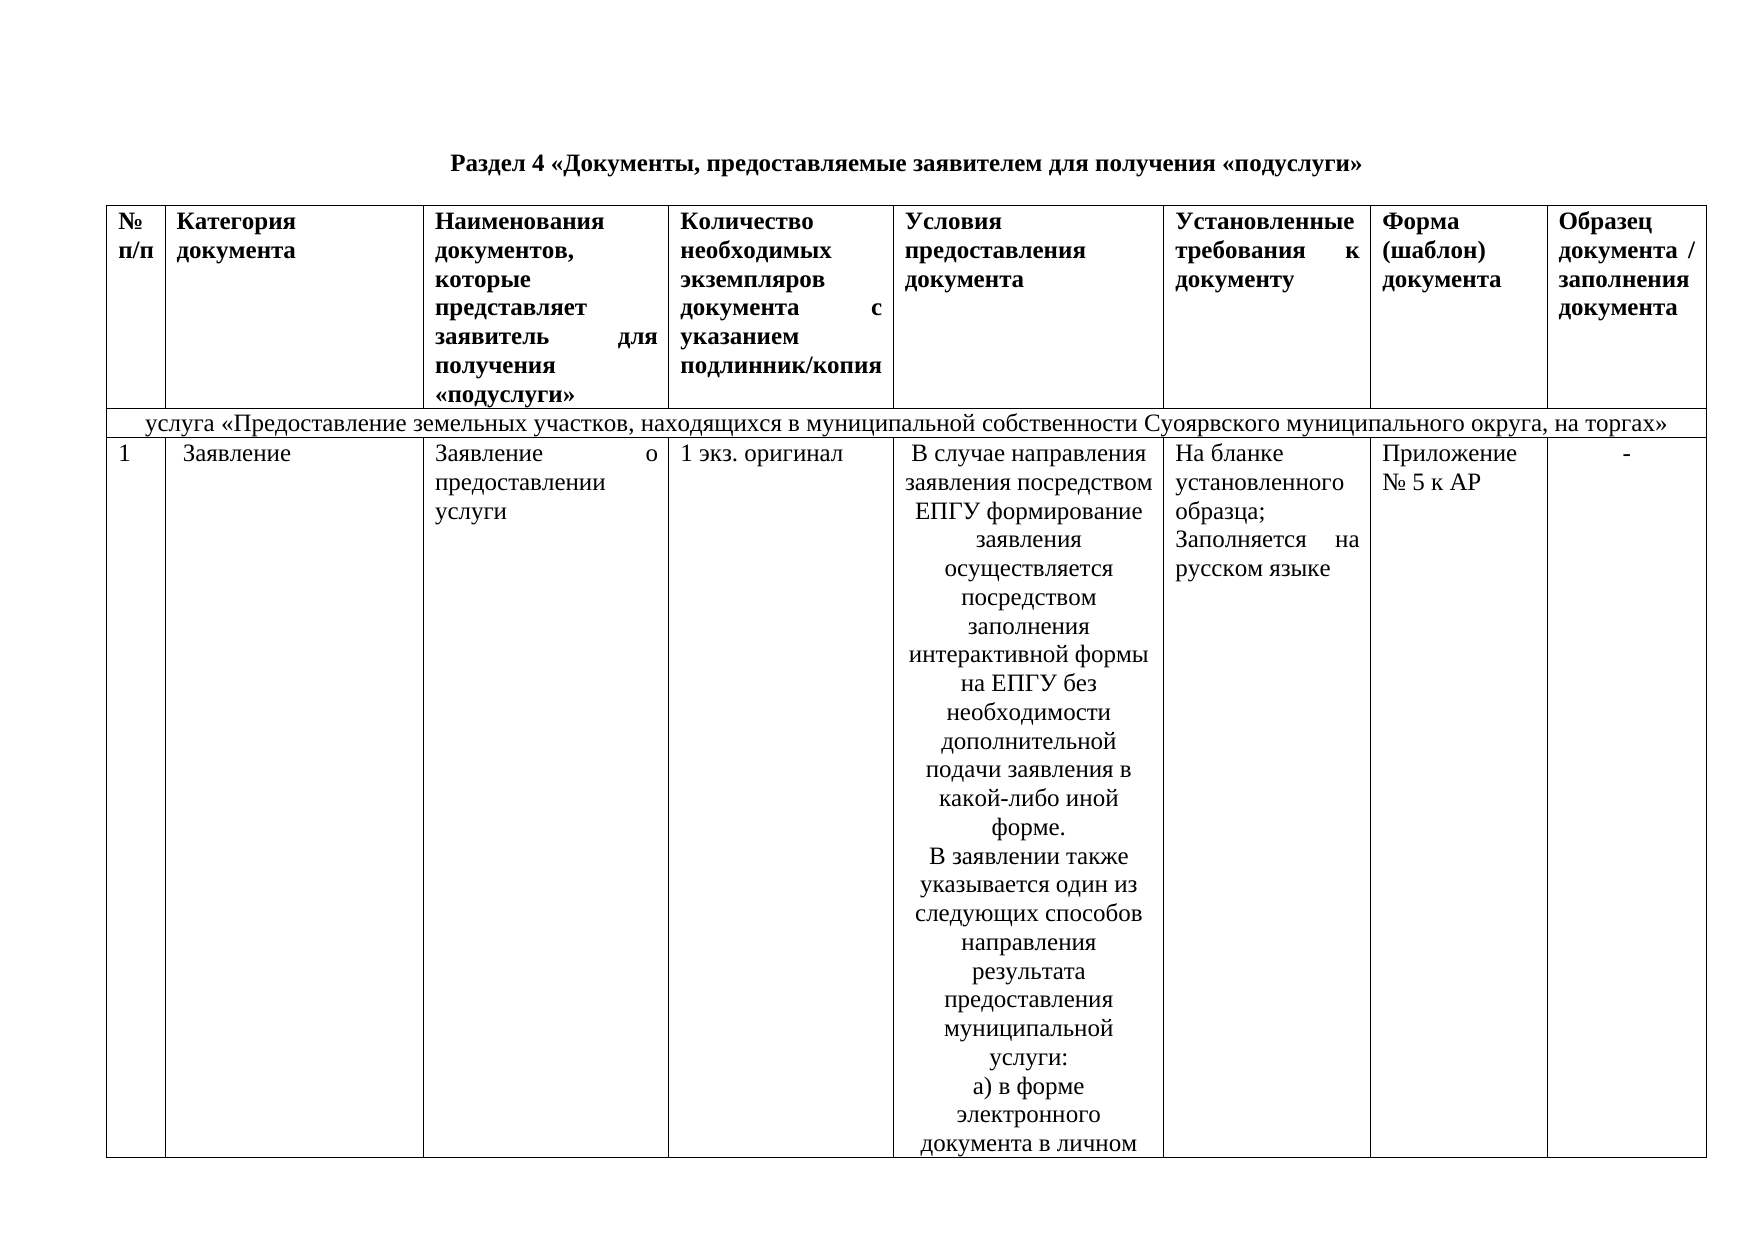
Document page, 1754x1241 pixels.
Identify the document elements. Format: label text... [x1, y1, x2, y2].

table_header Категория документа [166, 206, 423, 407]
table_cell услуга «Предоставление земельных участков, находящихся в муниципальной собственности Суоярвского муниципального округа, на торгах» [107, 409, 1706, 437]
table_cell Приложение № 5 к АР [1371, 438, 1547, 1157]
table_cell Заявление [166, 438, 423, 1157]
table_cell Заявление о предоставлении услуги [424, 438, 668, 1157]
table_header № п/п [107, 206, 165, 407]
table_cell 1 [107, 438, 165, 1157]
table_cell 1 экз. оригинал [669, 438, 893, 1157]
table_header Количество необходимых экземпляров документа с указанием подлинник/копия [669, 206, 893, 407]
table_cell На бланке установленного образца; Заполняется на русском языке [1164, 438, 1370, 1157]
table_cell - [1548, 438, 1706, 1157]
text Раздел 4 «Документы, предоставляемые заявителем для получения «подуслуги» [118, 148, 1695, 176]
table_header Наименования документов, которые представляет заявитель для получения «подуслуги» [424, 206, 668, 407]
table_header Образец документа / заполнения документа [1548, 206, 1706, 407]
table_header Форма (шаблон) документа [1371, 206, 1547, 407]
table_header Условия предоставления документа [894, 206, 1163, 407]
table_header Установленные требования к документу [1164, 206, 1370, 407]
